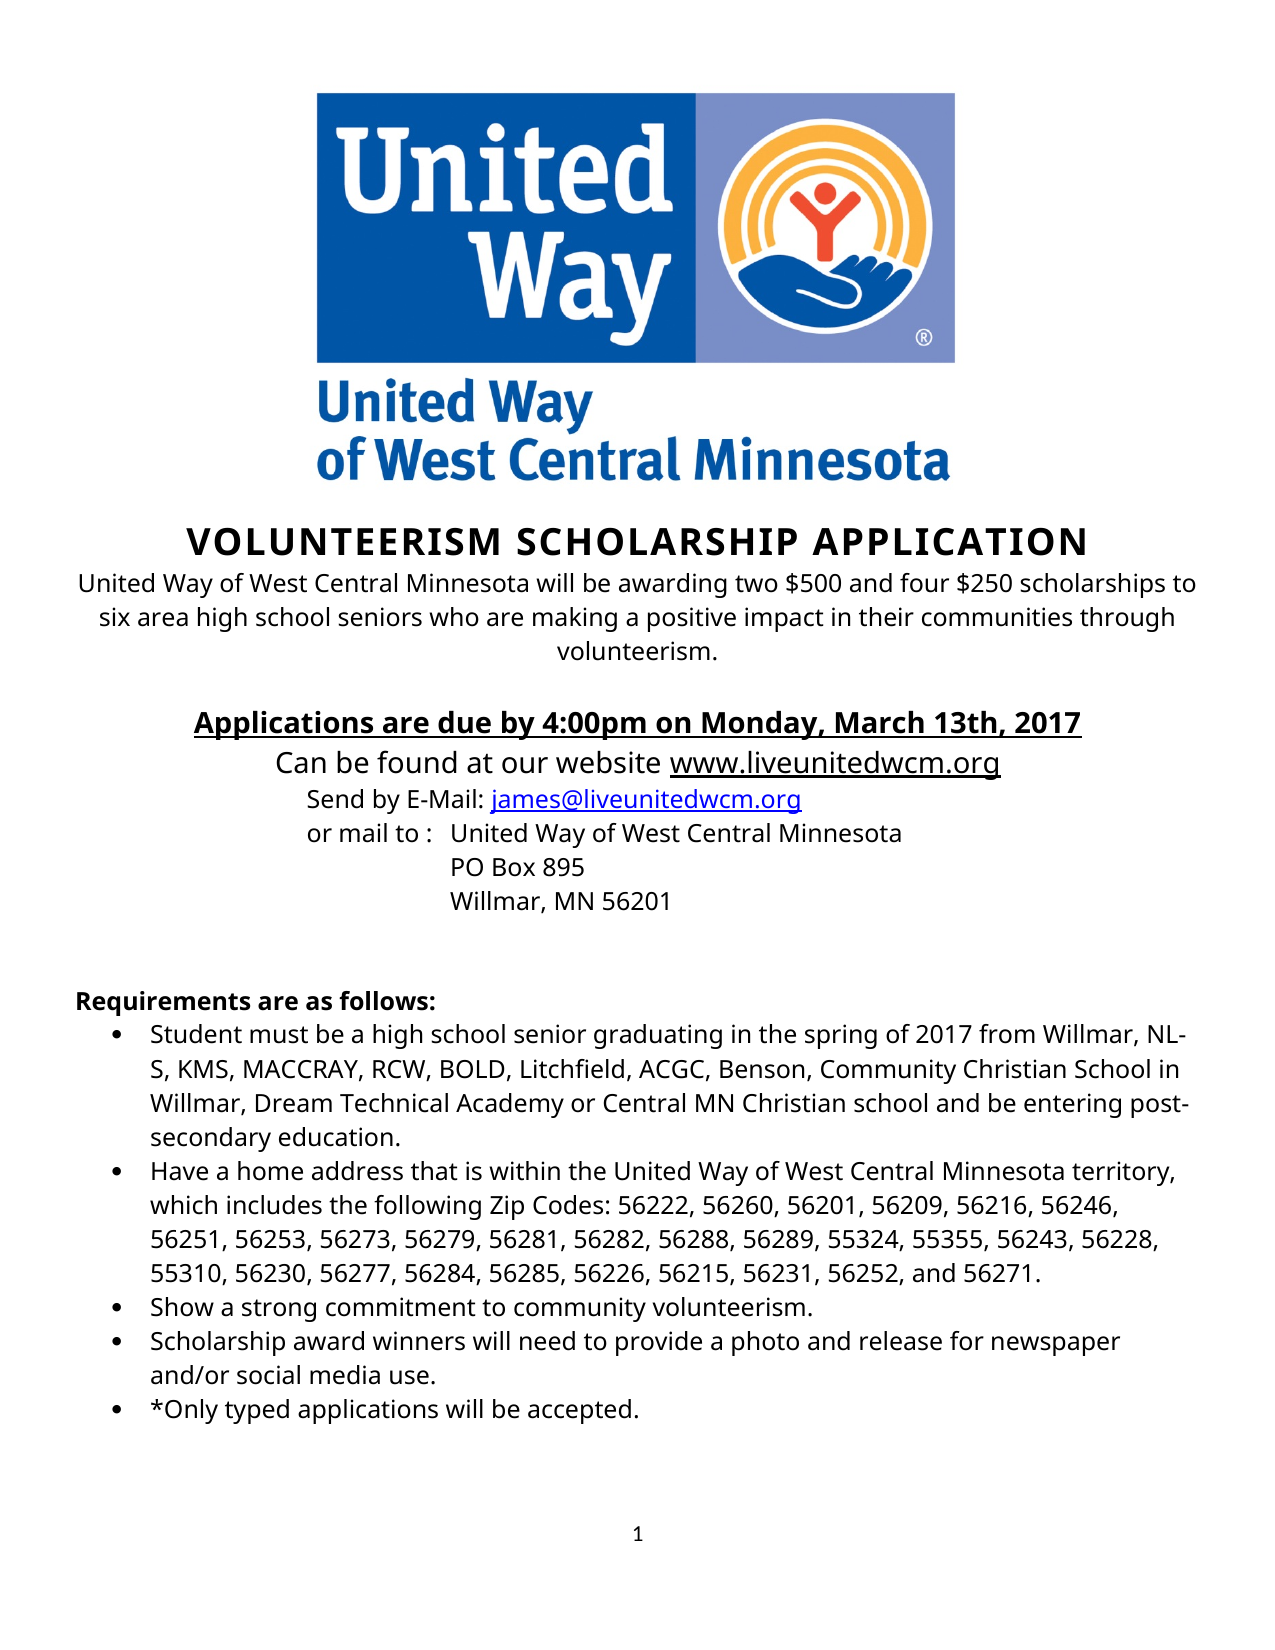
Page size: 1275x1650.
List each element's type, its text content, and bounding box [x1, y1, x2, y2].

picture [299, 75, 976, 515]
list Have a home address that is within the United Way of West Central Minnesota territory, which includes the following Zip Codes: 56222, 56260, 56201, 56209, 56216, 56246, 56251, 56253, 56273, 56279, 56281, 56282, 56288, 56289, 55324, 55355, 56243, 56228, 55310, 56230, 56277, 56284, 56285, 56226, 56215, 56231, 56252, and 56271. [112, 1153, 1200, 1290]
text Applications are due by 4:00pm on Monday, March 13th, 2017 [75, 702, 1200, 742]
text Willmar, MN 56201 [75, 884, 1200, 918]
list Student must be a high school senior graduating in the spring of 2017 from Willmar, NL-S, KMS, MACCRAY, RCW, BOLD, Litchfield, ACGC, Benson, Community Christian School in Willmar, Dream Technical Academy or Central MN Christian school and be entering post-secondary education. [112, 1017, 1200, 1153]
text United Way of West Central Minnesota will be awarding two $500 and four $250 scholarships to six area high school seniors who are making a positive impact in their communities through volunteerism. [75, 566, 1200, 668]
text Can be found at our website www.liveunitedwcm.org [75, 742, 1200, 782]
text Send by E-Mail: james@liveunitedwcm.org [75, 782, 1200, 816]
list Show a strong commitment to community volunteerism. [112, 1290, 1200, 1324]
text Requirements are as follows: [75, 983, 1200, 1017]
text VOLUNTEERISM SCHOLARSHIP APPLICATION [75, 515, 1200, 566]
list *Only typed applications will be accepted. [112, 1392, 1200, 1426]
text or mail to : United Way of West Central Minnesota [225, 816, 1200, 850]
list Scholarship award winners will need to provide a photo and release for newspaper and/or social media use. [112, 1324, 1200, 1392]
text PO Box 895 [75, 850, 1200, 884]
